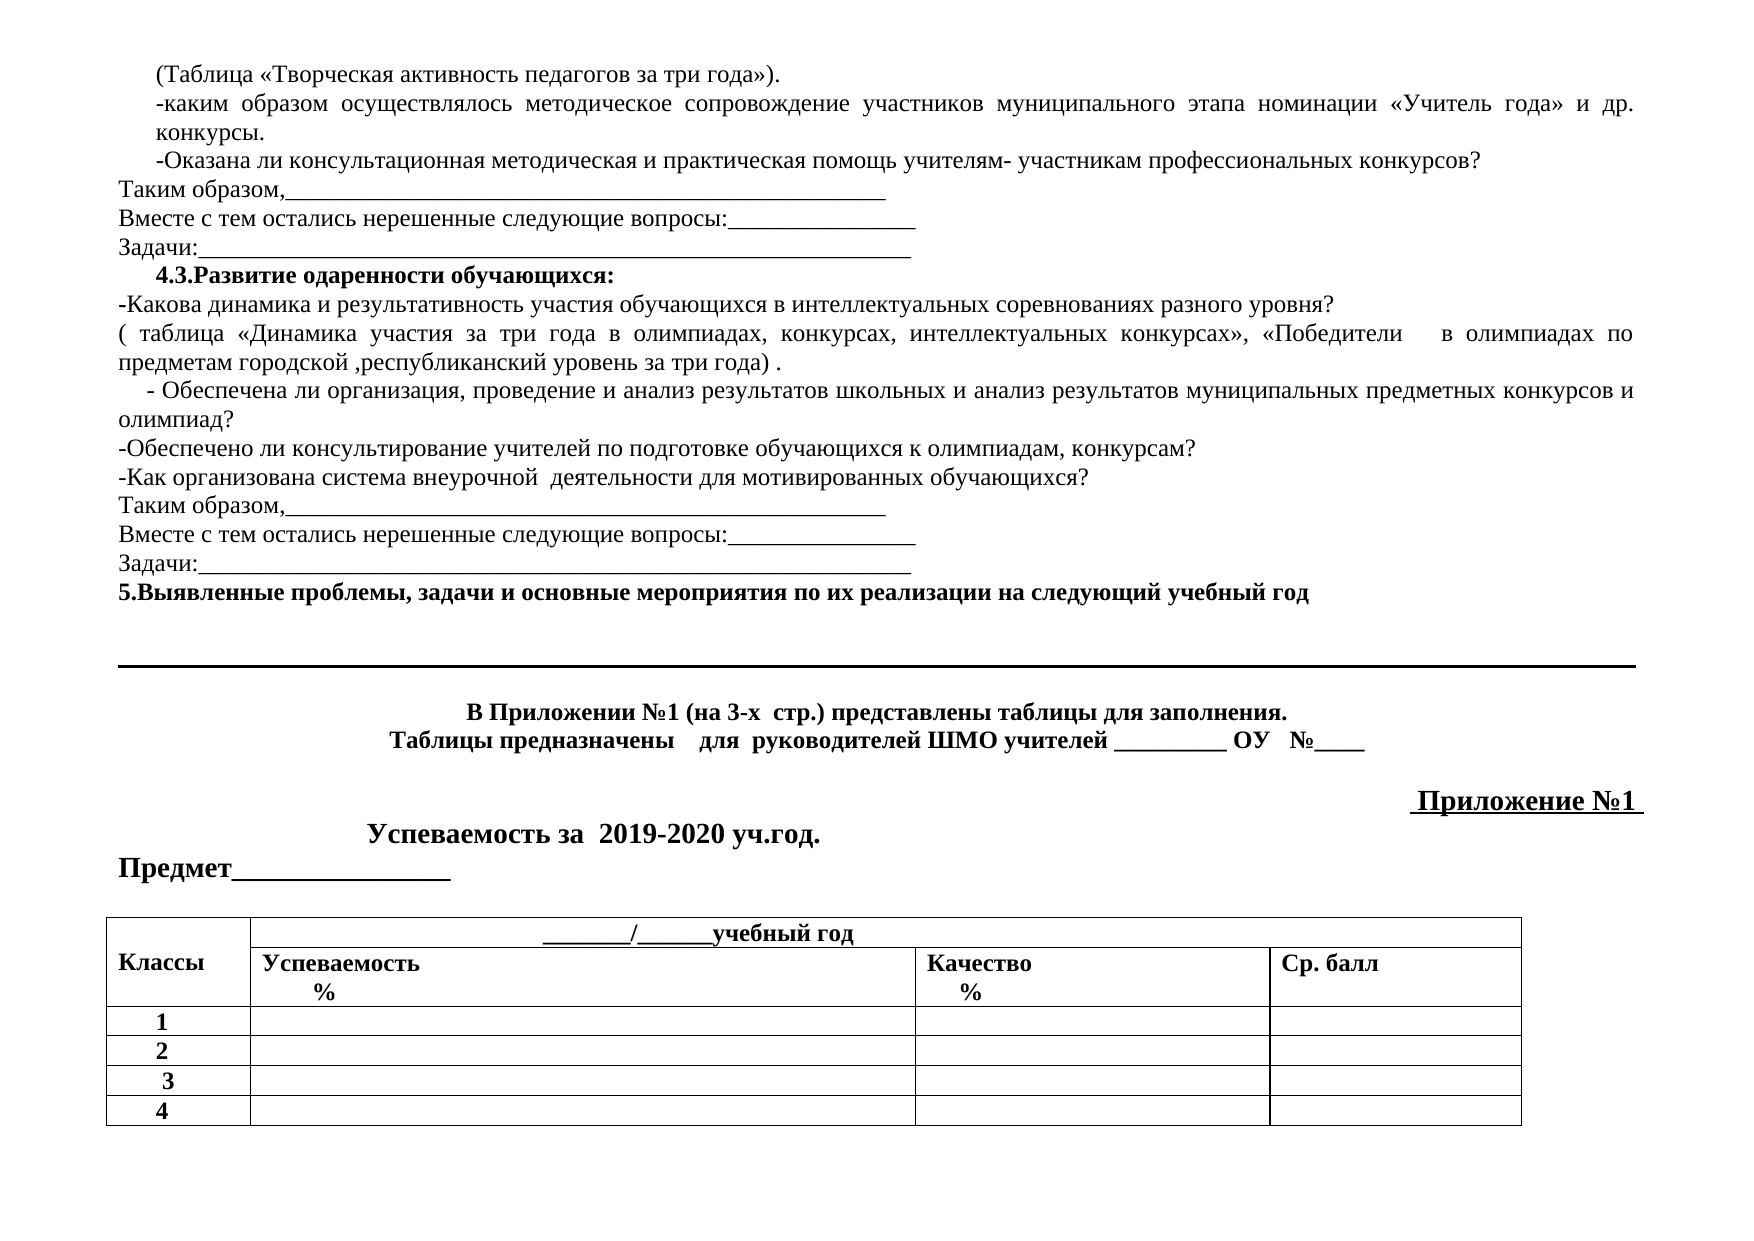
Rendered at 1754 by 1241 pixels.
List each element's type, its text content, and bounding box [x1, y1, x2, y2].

table_cell [916, 1007, 1269, 1035]
text Таблицы предназначены для руководителей ШМО учителей _________ ОУ №____ [118, 726, 1636, 754]
text Задачи:_________________________________________________________ [118, 548, 1636, 577]
text -Какова динамика и результативность участия обучающихся в интеллектуальных соревнованиях разного уровня? [118, 289, 1636, 318]
table_cell [251, 1096, 915, 1125]
text Приложение №1 [118, 783, 1636, 817]
text Таким образом,________________________________________________ [118, 490, 1636, 519]
table_cell [251, 1036, 915, 1065]
text Вместе с тем остались нерешенные следующие вопросы:_______________ [118, 203, 1636, 232]
text - Обеспечена ли организация, проведение и анализ результатов школьных и анализ результатов муниципальных предметных конкурсов и олимпиад? [118, 375, 1636, 433]
text (Таблица «Творческая активность педагогов за три года»). [156, 59, 1636, 88]
table_cell 4 [107, 1096, 250, 1125]
table_cell 2 [107, 1036, 250, 1065]
table_cell [916, 1096, 1269, 1125]
table_header _______/______учебный год [251, 918, 1521, 947]
text Успеваемость за 2019-2020 уч.год. [118, 817, 1636, 850]
table_cell [251, 1007, 915, 1035]
table_cell [1271, 1007, 1521, 1035]
table_cell [916, 1036, 1269, 1065]
table_cell [1271, 1066, 1521, 1095]
text В Приложении №1 (на 3-х стр.) представлены таблицы для заполнения. [118, 697, 1636, 726]
text 4.3.Развитие одаренности обучающихся: [156, 260, 1636, 289]
text -Обеспечено ли консультирование учителей по подготовке обучающихся к олимпиадам, конкурсам? [118, 433, 1636, 462]
text -Как организована система внеурочной деятельности для мотивированных обучающихся? [118, 462, 1636, 490]
table_cell [251, 1066, 915, 1095]
table_cell Ср. балл [1271, 948, 1521, 1006]
table_cell 3 [107, 1066, 250, 1095]
text Вместе с тем остались нерешенные следующие вопросы:_______________ [118, 519, 1636, 548]
text Таким образом,________________________________________________ [118, 174, 1636, 203]
table_cell 1 [107, 1007, 250, 1035]
text Предмет_______________ [118, 850, 1636, 884]
text 5.Выявленные проблемы, задачи и основные мероприятия по их реализации на следующий учебный год [118, 577, 1636, 605]
table_cell [916, 1066, 1269, 1095]
text Задачи:_________________________________________________________ [118, 232, 1636, 260]
table_cell Качество % [916, 948, 1269, 1006]
text -каким образом осуществлялось методическое сопровождение участников муниципального этапа номинации «Учитель года» и др. конкурсы. [156, 88, 1636, 145]
table_cell [1271, 1036, 1521, 1065]
table_header Классы [107, 918, 250, 1006]
table_cell [1271, 1096, 1521, 1125]
text -Оказана ли консультационная методическая и практическая помощь учителям- участникам профессиональных конкурсов? [156, 145, 1636, 174]
table_cell Успеваемость % [251, 948, 915, 1006]
